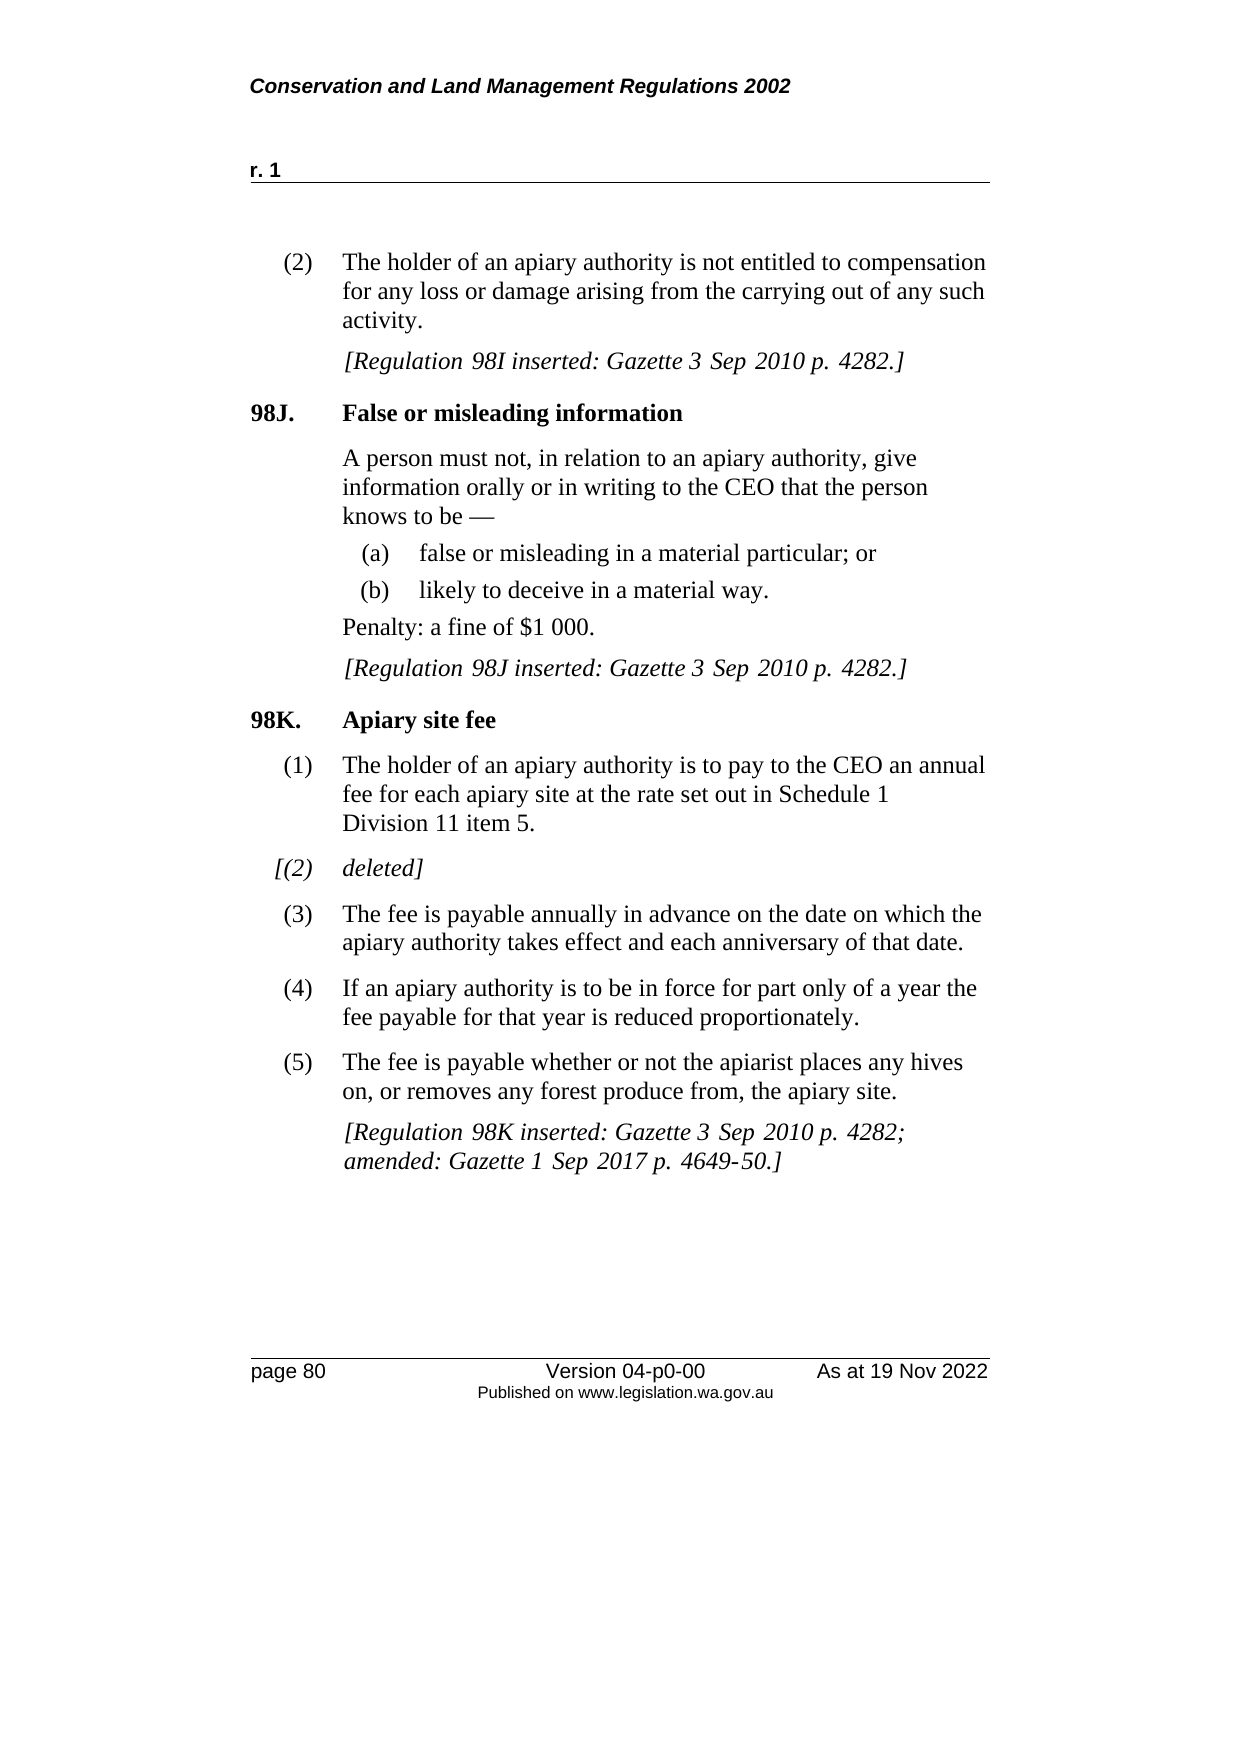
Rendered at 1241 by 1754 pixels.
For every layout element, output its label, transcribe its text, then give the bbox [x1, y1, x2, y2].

subtitle 98K. Apiary site fee [251, 705, 990, 734]
text [Regulation 98J inserted: Gazette 3 Sep 2010 p. 4282.] [251, 653, 990, 682]
text A person must not, in relation to an apiary authority, give information orally or in writing to the CEO that the person knows to be — [251, 443, 990, 529]
text (5) The fee is payable whether or not the apiarist places any hives on, or removes any forest produce from, the apiary site. [251, 1047, 990, 1104]
text [(2) deleted] [251, 853, 990, 882]
text (4) If an apiary authority is to be in force for part only of a year the fee payable for that year is reduced proportionately. [251, 973, 990, 1030]
text Penalty: a fine of $1 000. [251, 612, 990, 641]
text (1) The holder of an apiary authority is to pay to the CEO an annual fee for each apiary site at the rate set out in Schedule 1 Division 11 item 5. [251, 750, 990, 837]
text (b) likely to deceive in a material way. [251, 575, 990, 604]
text (2) The holder of an apiary authority is not entitled to compensation for any loss or damage arising from the carrying out of any such activity. [251, 247, 990, 334]
text [Regulation 98K inserted: Gazette 3 Sep 2010 p. 4282; amended: Gazette 1 Sep 2017 p. 4649-50.] [251, 1117, 990, 1174]
subtitle 98J. False or misleading information [251, 398, 990, 427]
text [Regulation 98I inserted: Gazette 3 Sep 2010 p. 4282.] [251, 346, 990, 375]
text (a) false or misleading in a material particular; or [251, 538, 990, 567]
text (3) The fee is payable annually in advance on the date on which the apiary authority takes effect and each anniversary of that date. [251, 899, 990, 956]
